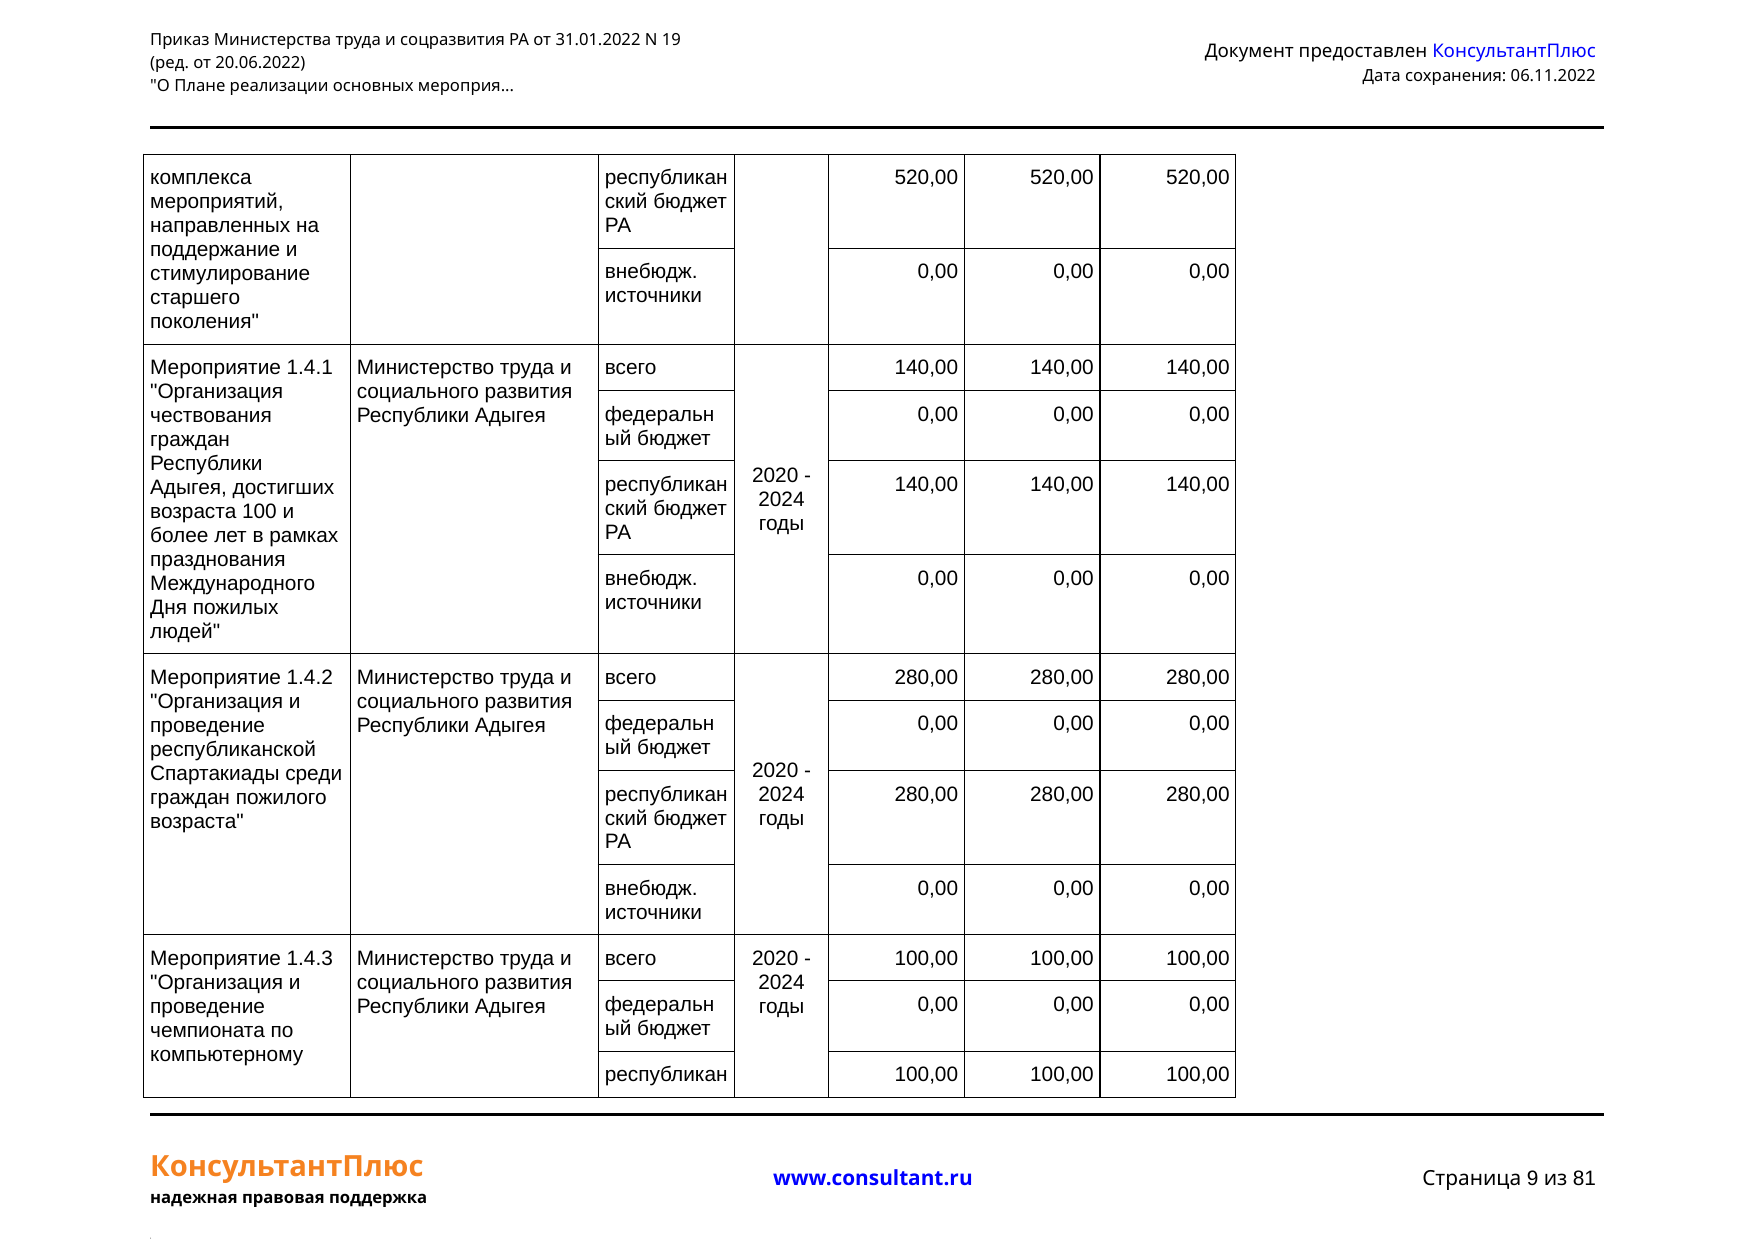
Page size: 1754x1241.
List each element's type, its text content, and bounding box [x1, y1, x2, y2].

table_cell 140,00 [1101, 461, 1235, 554]
table_cell 520,00 [965, 155, 1099, 248]
table_cell 140,00 [829, 461, 964, 554]
table_cell 0,00 [829, 981, 964, 1051]
table_cell федеральный бюджет [599, 701, 734, 770]
table_cell Мероприятие 1.4.3 "Организация и проведение чемпионата по компьютерному многоборью среди граждан пожилого возраста и инвалидов" [144, 935, 350, 1097]
table_cell 2020 - 2024 годы [735, 345, 828, 653]
table_cell 2020 - 2024 годы [735, 935, 828, 1097]
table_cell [351, 345, 598, 653]
table_cell 2020 - 2024 годы [735, 654, 828, 934]
table_cell всего [599, 345, 734, 390]
table_cell 280,00 [965, 771, 1099, 864]
table_cell Мероприятие 1.4.1 "Организация чествования граждан Республики Адыгея, достигших возраста 100 и более лет в рамках празднования Международного Дня пожилых людей" [144, 345, 350, 653]
table_cell 280,00 [829, 654, 964, 699]
table_cell 0,00 [965, 249, 1099, 343]
table_cell республиканский бюджет РА [599, 461, 734, 554]
table_cell 0,00 [965, 391, 1099, 460]
table_cell федеральный бюджет [599, 981, 734, 1051]
table_cell 0,00 [1101, 701, 1235, 770]
table_cell 0,00 [829, 391, 964, 460]
table_cell 100,00 [829, 1052, 964, 1097]
table_cell 0,00 [965, 555, 1099, 653]
table_cell 0,00 [1101, 249, 1235, 343]
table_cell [599, 1052, 734, 1097]
table_cell 100,00 [965, 935, 1099, 980]
table_cell 0,00 [829, 249, 964, 343]
table_cell 0,00 [965, 701, 1099, 770]
table_cell внебюдж. источники [599, 865, 734, 934]
table_cell 140,00 [965, 461, 1099, 554]
table_cell 140,00 [1101, 345, 1235, 390]
table_cell 100,00 [1101, 935, 1235, 980]
table_cell 280,00 [1101, 654, 1235, 699]
table_cell 0,00 [829, 701, 964, 770]
table_cell 100,00 [965, 1052, 1099, 1097]
table_cell 140,00 [829, 345, 964, 390]
table_cell внебюдж. источники [599, 249, 734, 343]
table_cell всего [599, 654, 734, 699]
table_cell 0,00 [1101, 555, 1235, 653]
table_cell 0,00 [1101, 865, 1235, 934]
table_cell 140,00 [965, 345, 1099, 390]
table_cell 280,00 [965, 654, 1099, 699]
table_cell 0,00 [965, 981, 1099, 1051]
table_cell республиканский бюджет РА [599, 771, 734, 864]
table_cell 100,00 [829, 935, 964, 980]
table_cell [351, 935, 598, 1097]
table_cell Мероприятие 1.4.2 "Организация и проведение республиканской Спартакиады среди граждан пожилого возраста" [144, 654, 350, 934]
table_cell 280,00 [1101, 771, 1235, 864]
table_cell 0,00 [1101, 981, 1235, 1051]
table_cell внебюдж. источники [599, 555, 734, 653]
table_cell 520,00 [1101, 155, 1235, 248]
table_cell 280,00 [829, 771, 964, 864]
table_cell 0,00 [1101, 391, 1235, 460]
table_cell 100,00 [1101, 1052, 1235, 1097]
table_cell федеральный бюджет [599, 391, 734, 460]
table_cell 0,00 [829, 865, 964, 934]
table_cell 0,00 [965, 865, 1099, 934]
table_cell 520,00 [829, 155, 964, 248]
table_cell 0,00 [829, 555, 964, 653]
table_cell всего [599, 935, 734, 980]
table_cell республиканский бюджет РА [599, 155, 734, 248]
table_cell Министерство труда и социального развития Республики Адыгея [351, 654, 598, 934]
